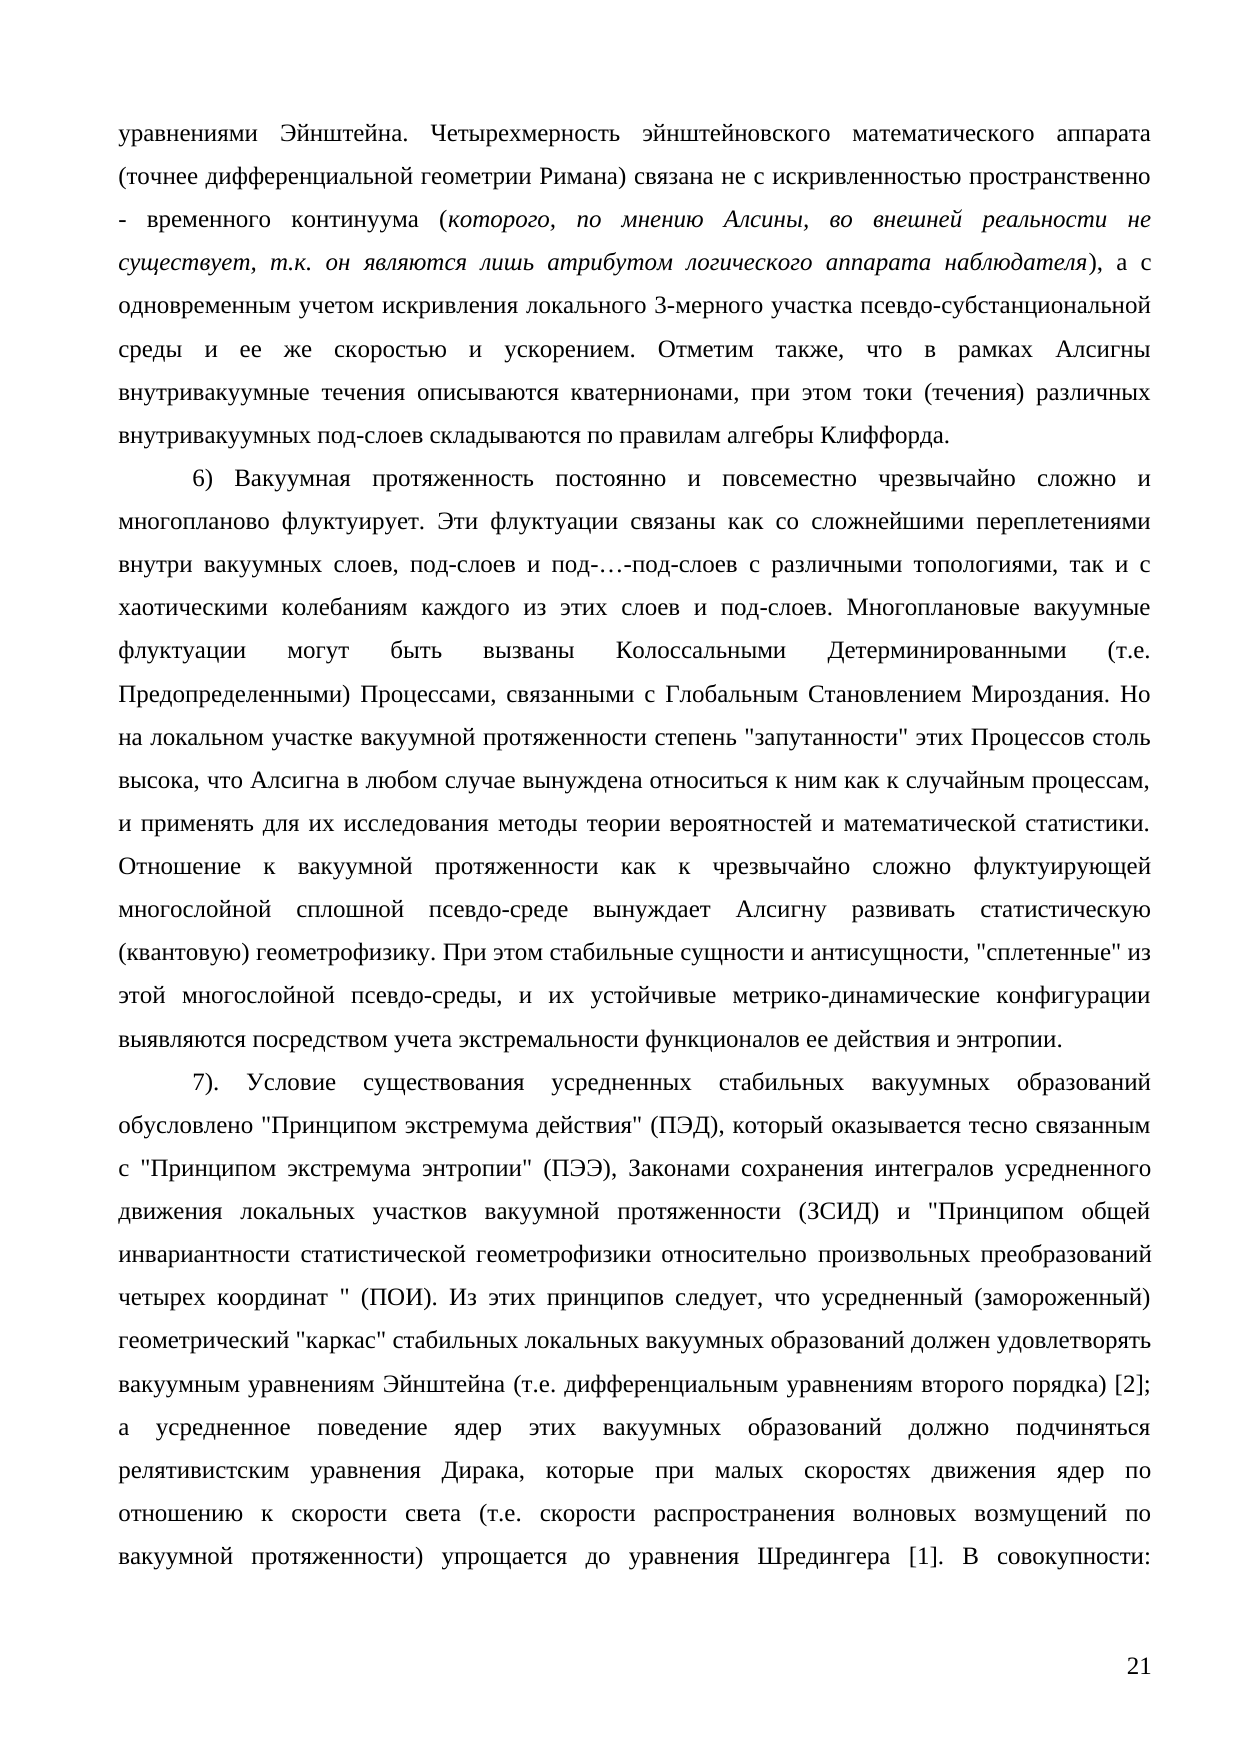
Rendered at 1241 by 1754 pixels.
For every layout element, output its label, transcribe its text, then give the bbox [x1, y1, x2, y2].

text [118, 1067, 1152, 1570]
text 6) Вакуумная протяженность постоянно и повсеместно чрезвычайно сложно и многопланово флуктуирует. Эти флуктуации связаны как со сложнейшими переплетениями внутри вакуумных слоев, под-слоев и под-…-под-слоев с различными топологиями, так и с хаотическими колебаниям каждого из этих слоев и под-слоев. Многоплановые вакуумные флуктуации могут быть вызваны Колоссальными Детерминированными (т.е. Предопределенными) Процессами, связанными с Глобальным Становлением Мироздания. Но на локальном участке вакуумной протяженности степень "запутанности" этих Процессов столь высока, что Алсигна в любом случае вынуждена относиться к ним как к случайным процессам, и применять для их исследования методы теории вероятностей и математической статистики. Отношение к вакуумной протяженности как к чрезвычайно сложно флуктуирующей многослойной сплошной псевдо-среде вынуждает Алсигну развивать статистическую (квантовую) геометрофизику. При этом стабильные сущности и антисущности, "сплетенные" из этой многослойной псевдо-среды, и их устойчивые метрико-динамические конфигурации выявляются посредством учета экстремальности функционалов ее действия и энтропии. [118, 463, 1152, 1052]
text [118, 118, 1152, 449]
